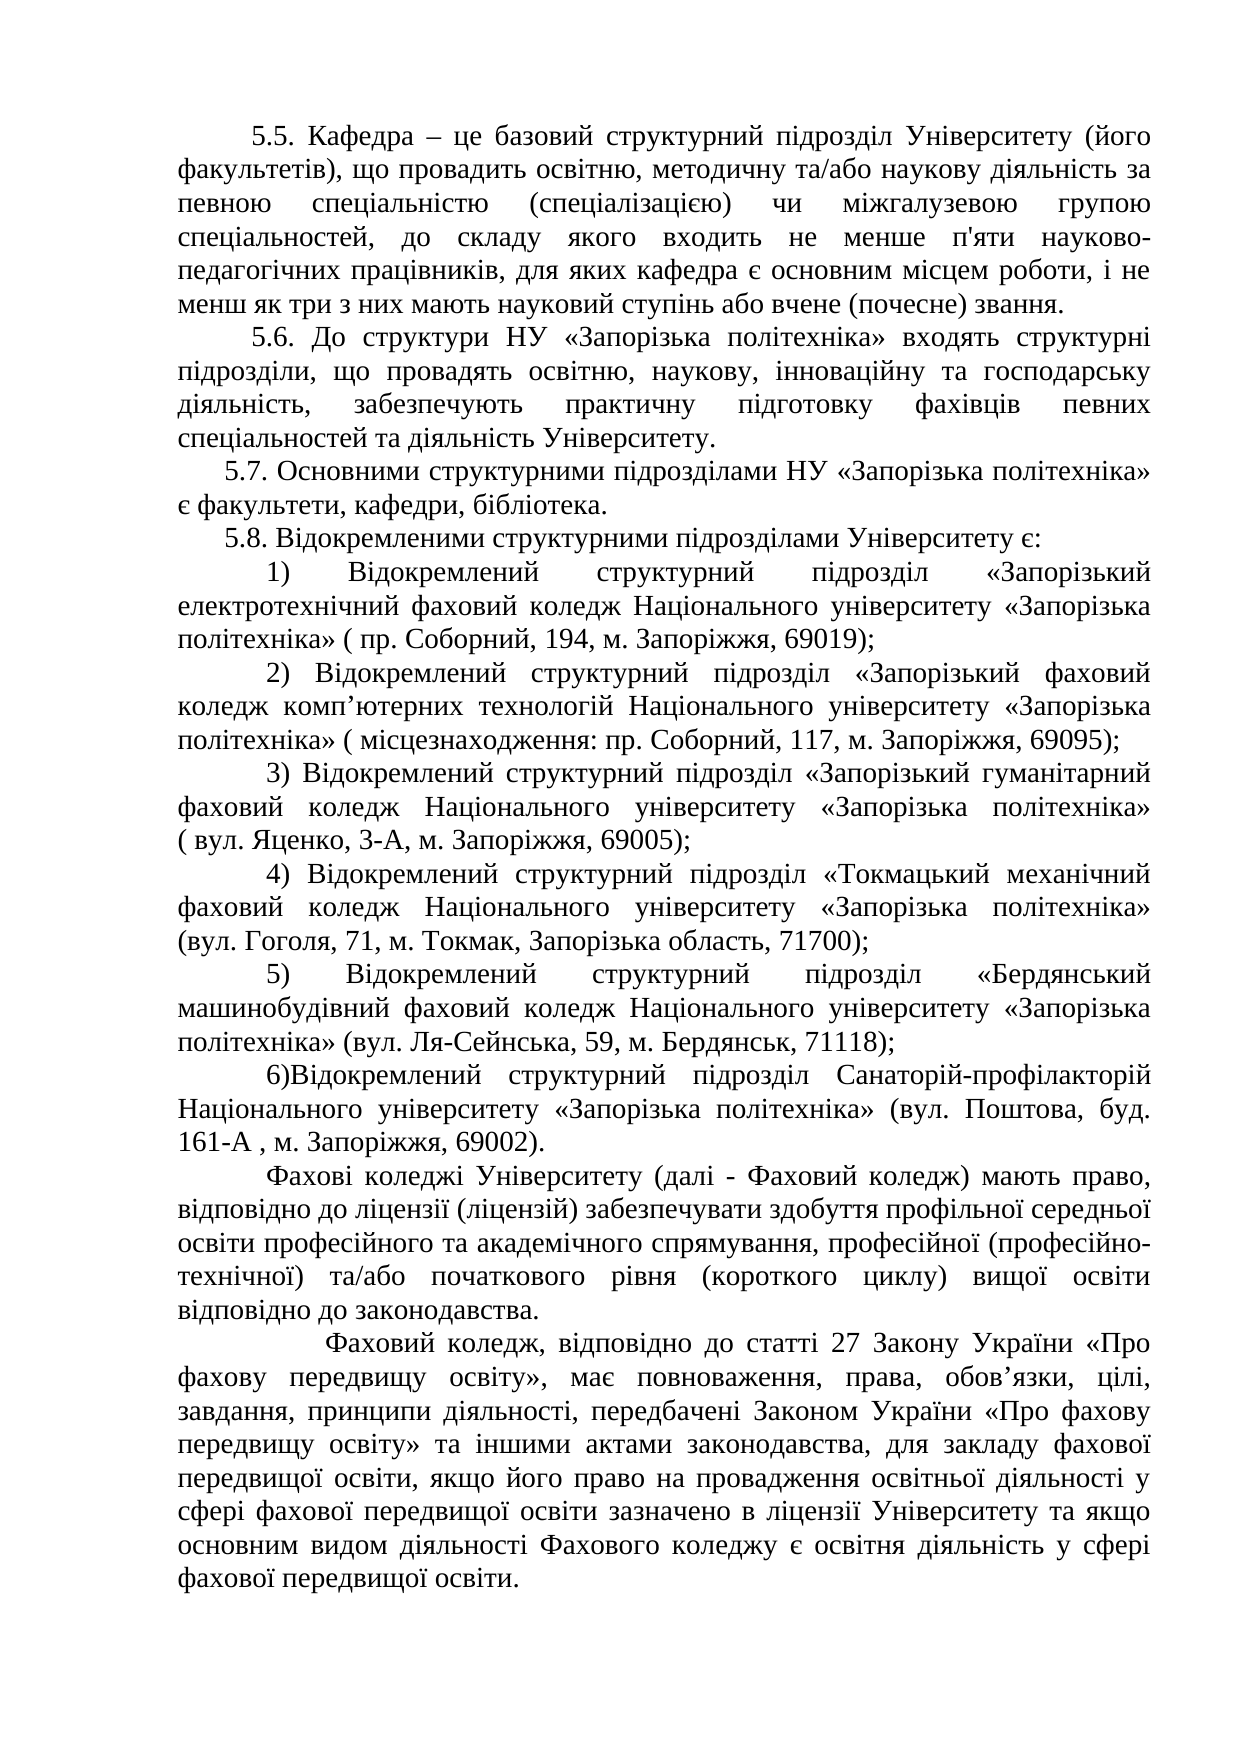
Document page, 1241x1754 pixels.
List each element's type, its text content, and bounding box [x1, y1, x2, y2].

text 5.5. Кафедра – це базовий структурний підрозділ Університету (його факультетів), що провадить освітню, методичну та/або наукову діяльність за певною спеціальністю (спеціалізацією) чи міжгалузевою групою спеціальностей, до складу якого входить не менше п'яти науково-педагогічних працівників, для яких кафедра є основним місцем роботи, і не менш як три з них мають науковий ступінь або вчене (почесне) звання. [177, 118, 1152, 319]
text 5.8. Відокремленими структурними підрозділами Університету є: [177, 521, 1152, 554]
text 5.6. До структури НУ «Запорізька політехніка» входять структурні підрозділи, що провадять освітню, наукову, інноваційну та господарську діяльність, забезпечують практичну підготовку фахівців певних спеціальностей та діяльність Університету. [177, 319, 1152, 453]
text 4) Відокремлений структурний підрозділ «Токмацький механічний фаховий коледж Національного університету «Запорізька політехніка» (вул. Гоголя, 71, м. Токмак, Запорізька область, 71700); [177, 856, 1152, 957]
text 1) Відокремлений структурний підрозділ «Запорізький електротехнічний фаховий коледж Національного університету «Запорізька політехніка» ( пр. Соборний, 194, м. Запоріжжя, 69019); [177, 554, 1152, 655]
text 6)Відокремлений структурний підрозділ Санаторій-профілакторій Національного університету «Запорізька політехніка» (вул. Поштова, буд. 161-А , м. Запоріжжя, 69002). [177, 1057, 1152, 1158]
text Фахові коледжі Університету (далі - Фаховий коледж) мають право, відповідно до ліцензії (ліцензій) забезпечувати здобуття профільної середньої освіти професійного та академічного спрямування, професійної (професійно-технічної) та/або початкового рівня (короткого циклу) вищої освіти відповідно до законодавства. [177, 1158, 1152, 1326]
text Фаховий коледж, відповідно до статті 27 Закону України «Про фахову передвищу освіту», має повноваження, права, обов’язки, цілі, завдання, принципи діяльності, передбачені Законом України «Про фахову передвищу освіту» та іншими актами законодавства, для закладу фахової передвищої освіти, якщо його право на провадження освітньої діяльності у сфері фахової передвищої освіти зазначено в ліцензії Університету та якщо основним видом діяльності Фахового коледжу є освітня діяльність у сфері фахової передвищої освіти. [177, 1326, 1152, 1594]
text 3) Відокремлений структурний підрозділ «Запорізький гуманітарний фаховий коледж Національного університету «Запорізька політехніка» ( вул. Яценко, 3-А, м. Запоріжжя, 69005); [177, 755, 1152, 856]
text 5) Відокремлений структурний підрозділ «Бердянський машинобудівний фаховий коледж Національного університету «Запорізька політехніка» (вул. Ля-Сейнська, 59, м. Бердянськ, 71118); [177, 957, 1152, 1057]
text 2) Відокремлений структурний підрозділ «Запорізький фаховий коледж комп’ютерних технологій Національного університету «Запорізька політехніка» ( місцезнаходження: пр. Соборний, 117, м. Запоріжжя, 69095); [177, 655, 1152, 755]
text 5.7. Основними структурними підрозділами НУ «Запорізька політехніка» є факультети, кафедри, бібліотека. [177, 453, 1152, 521]
